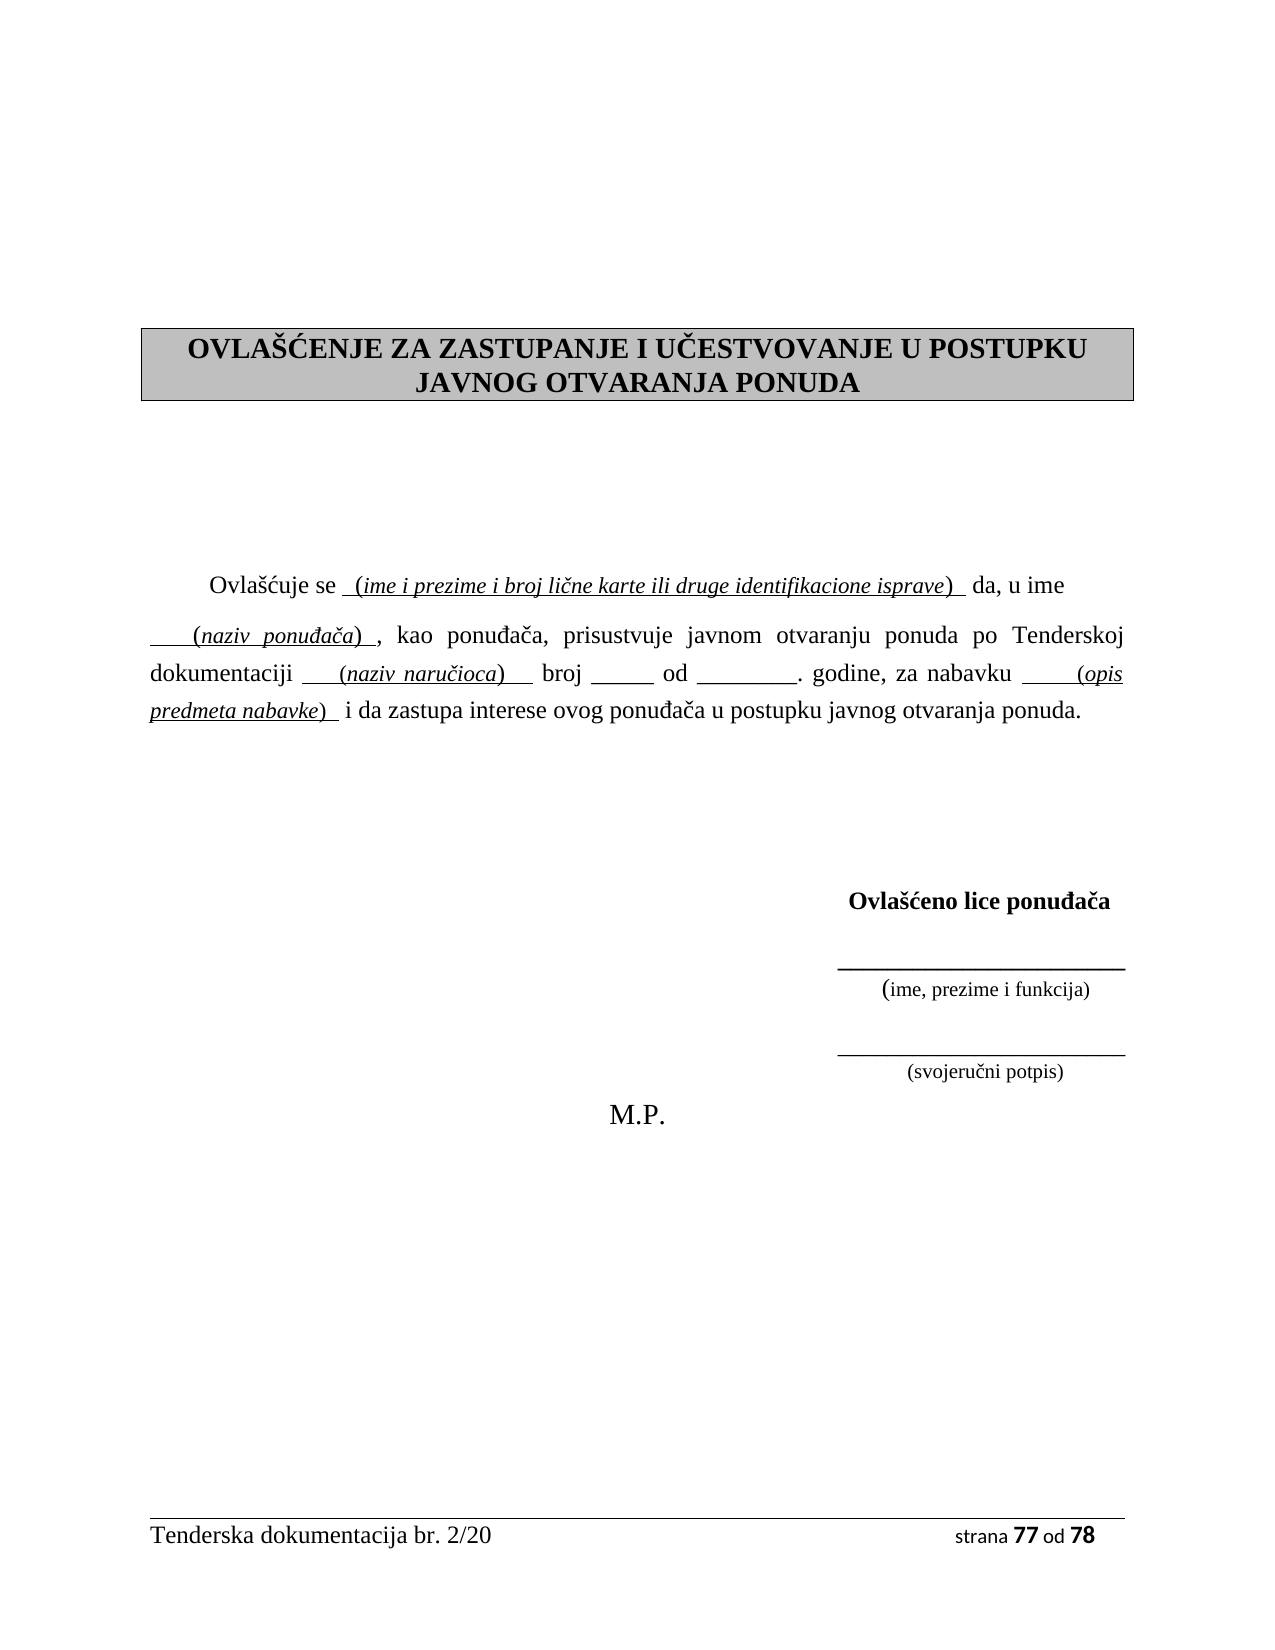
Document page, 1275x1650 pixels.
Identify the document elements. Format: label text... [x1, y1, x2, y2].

text Ovlašćeno lice ponuđača [150, 886, 1110, 915]
text _______________________ [150, 1030, 1125, 1059]
text _______________________ [150, 944, 1125, 973]
list (naziv ponuđača) , kao ponuđača, prisustvuje javnom otvaranju ponuda po Tenderskoj dokumentaciji (naziv naručioca) broj _____ od ________. godine, za nabavku (opis predmeta nabavke) i da zastupa interese ovog ponuđača u postupku javnog otvaranja ponuda. [150, 611, 1125, 724]
list M.P. [150, 1093, 1125, 1131]
text (ime, prezime i funkcija) [150, 973, 1090, 1001]
subtitle OVLAŠĆENJE ZA ZASTUPANJE I UČESTVOVANJE U POSTUPKU JAVNOG OTVARANJA PONUDA [142, 329, 1133, 400]
list Ovlašćuje se (ime i prezime i broj lične karte ili druge identifikacione isprave) da, u ime [150, 561, 1125, 599]
text (svojeručni potpis) [150, 1059, 1064, 1083]
